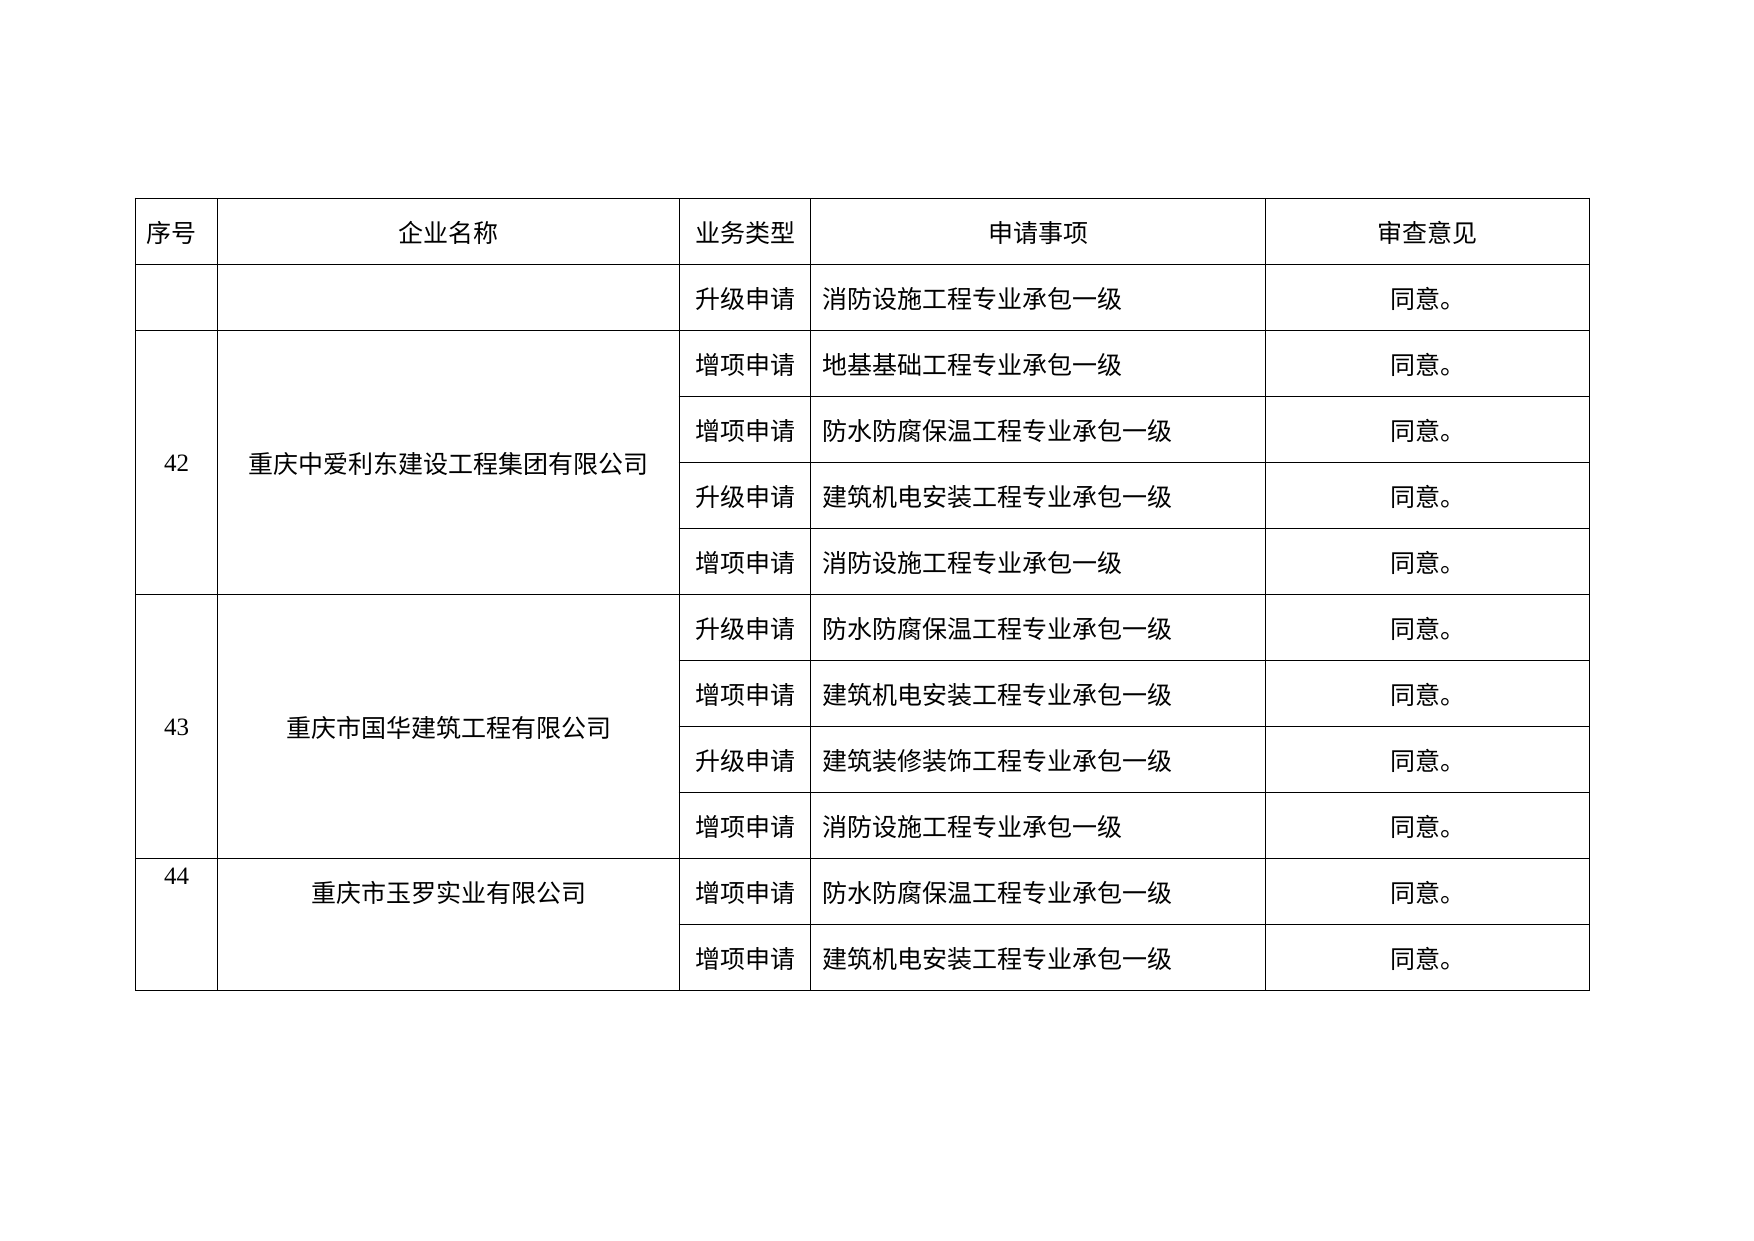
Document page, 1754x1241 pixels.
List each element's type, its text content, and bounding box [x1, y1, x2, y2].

table_cell 重庆市玉罗实业有限公司 [218, 859, 679, 990]
table_cell 同意。 [1266, 463, 1589, 528]
table_cell 升级申请 [680, 595, 810, 660]
table_cell 增项申请 [680, 859, 810, 924]
table_cell 增项申请 [680, 793, 810, 858]
table_cell 防水防腐保温工程专业承包一级 [811, 397, 1265, 462]
table_cell 增项申请 [680, 397, 810, 462]
table_header 业务类型 [680, 199, 810, 264]
table_cell 防水防腐保温工程专业承包一级 [811, 595, 1265, 660]
table_cell 43 [136, 595, 217, 858]
table_cell 同意。 [1266, 859, 1589, 924]
table_cell 升级申请 [680, 463, 810, 528]
table_cell 同意。 [1266, 397, 1589, 462]
table_cell 消防设施工程专业承包一级 [811, 793, 1265, 858]
table_header 审查意见 [1266, 199, 1589, 264]
table_cell 重庆中爱利东建设工程集团有限公司 [218, 331, 679, 594]
table_cell 消防设施工程专业承包一级 [811, 529, 1265, 594]
table_cell 同意。 [1266, 265, 1589, 330]
table_cell 地基基础工程专业承包一级 [811, 331, 1265, 396]
table_cell 同意。 [1266, 661, 1589, 726]
table_cell 同意。 [1266, 793, 1589, 858]
table_cell 建筑装修装饰工程专业承包一级 [811, 727, 1265, 792]
table_cell 同意。 [1266, 925, 1589, 990]
table_cell 42 [136, 331, 217, 594]
table_cell 建筑机电安装工程专业承包一级 [811, 925, 1265, 990]
table_cell 增项申请 [680, 529, 810, 594]
table_cell 增项申请 [680, 925, 810, 990]
table_cell 增项申请 [680, 661, 810, 726]
table_cell 建筑机电安装工程专业承包一级 [811, 661, 1265, 726]
table_header 企业名称 [218, 199, 679, 264]
table_cell 重庆市国华建筑工程有限公司 [218, 595, 679, 858]
table_cell 升级申请 [680, 265, 810, 330]
table_cell 同意。 [1266, 595, 1589, 660]
table_cell 44 [136, 859, 217, 990]
table_header 序号 [136, 199, 217, 264]
table_cell 防水防腐保温工程专业承包一级 [811, 859, 1265, 924]
table_cell 增项申请 [680, 331, 810, 396]
table_cell 同意。 [1266, 331, 1589, 396]
table_cell 建筑机电安装工程专业承包一级 [811, 463, 1265, 528]
table_cell 升级申请 [680, 727, 810, 792]
table_cell 同意。 [1266, 727, 1589, 792]
table_cell 消防设施工程专业承包一级 [811, 265, 1265, 330]
table_header 申请事项 [811, 199, 1265, 264]
table_cell 同意。 [1266, 529, 1589, 594]
